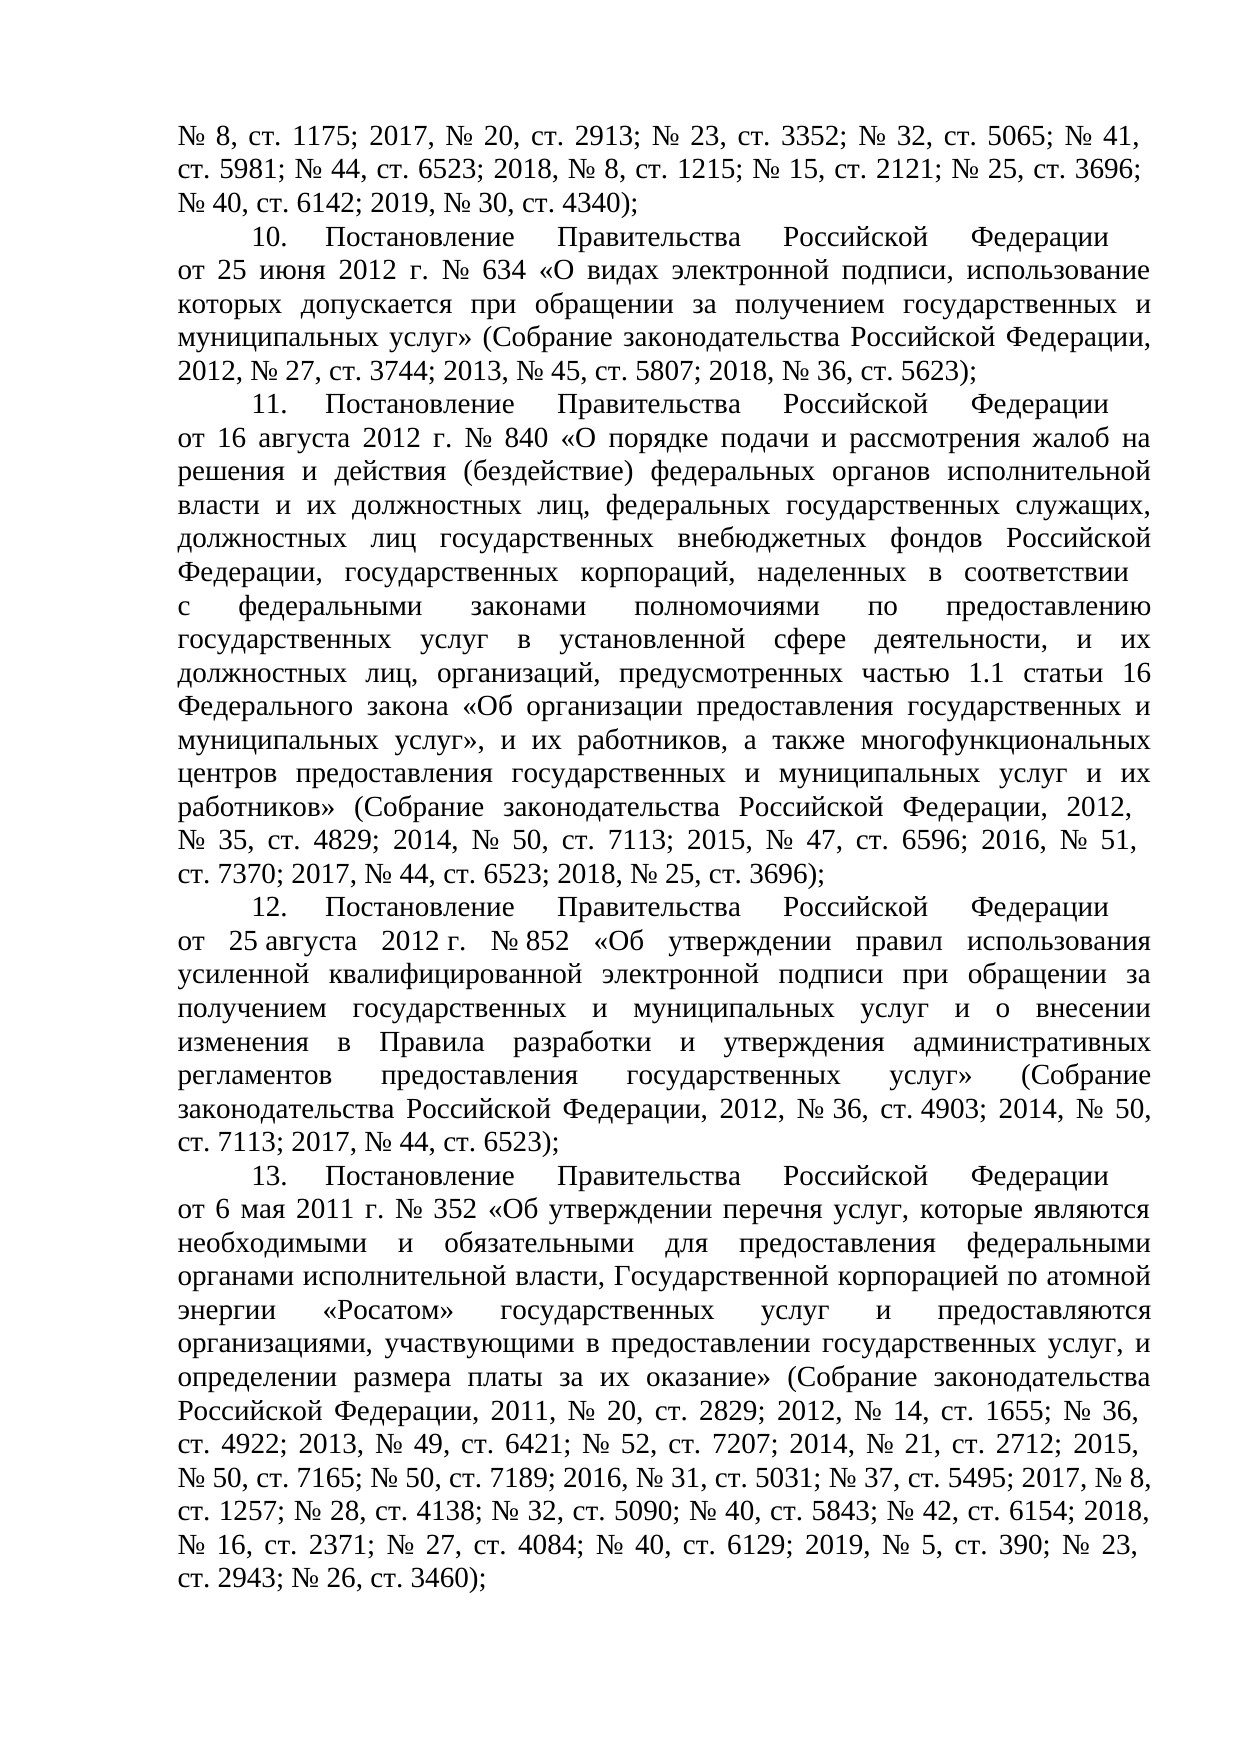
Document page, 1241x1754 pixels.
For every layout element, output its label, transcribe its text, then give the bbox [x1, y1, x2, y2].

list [177, 118, 1152, 219]
list Постановление Правительства Российской Федерации от 16 августа 2012 г. № 840 «О порядке подачи и рассмотрения жалоб на решения и действия (бездействие) федеральных органов исполнительной власти и их должностных лиц, федеральных государственных служащих, должностных лиц государственных внебюджетных фондов Российской Федерации, государственных корпораций, наделенных в соответствии с федеральными законами полномочиями по предоставлению государственных услуг в установленной сфере деятельности, и их должностных лиц, организаций, предусмотренных частью 1.1 статьи 16 Федерального закона «Об организации предоставления государственных и муниципальных услуг», и их работников, а также многофункциональных центров предоставления государственных и муниципальных услуг и их работников» (Собрание законодательства Российской Федерации, 2012, № 35, ст. 4829; 2014, № 50, ст. 7113; 2015, № 47, ст. 6596; 2016, № 51, ст. 7370; 2017, № 44, ст. 6523; 2018, № 25, ст. 3696); [177, 386, 1152, 889]
list Постановление Правительства Российской Федерации от 6 мая 2011 г. № 352 «Об утверждении перечня услуг, которые являются необходимыми и обязательными для предоставления федеральными органами исполнительной власти, Государственной корпорацией по атомной энергии «Росатом» государственных услуг и предоставляются организациями, участвующими в предоставлении государственных услуг, и определении размера платы за их оказание» (Собрание законодательства Российской Федерации, 2011, № 20, ст. 2829; 2012, № 14, ст. 1655; № 36, ст. 4922; 2013, № 49, ст. 6421; № 52, ст. 7207; 2014, № 21, ст. 2712; 2015, № 50, ст. 7165; № 50, ст. 7189; 2016, № 31, ст. 5031; № 37, ст. 5495; 2017, № 8, ст. 1257; № 28, ст. 4138; № 32, ст. 5090; № 40, ст. 5843; № 42, ст. 6154; 2018, № 16, ст. 2371; № 27, ст. 4084; № 40, ст. 6129; 2019, № 5, ст. 390; № 23, ст. 2943; № 26, ст. 3460); [177, 1158, 1152, 1594]
list Постановление Правительства Российской Федерации от 25 августа 2012 г. № 852 «Об утверждении правил использования усиленной квалифицированной электронной подписи при обращении за получением государственных и муниципальных услуг и о внесении изменения в Правила разработки и утверждения административных регламентов предоставления государственных услуг» (Собрание законодательства Российской Федерации, 2012, № 36, ст. 4903; 2014, № 50, ст. 7113; 2017, № 44, ст. 6523); [177, 889, 1152, 1158]
list Постановление Правительства Российской Федерации от 25 июня 2012 г. № 634 «О видах электронной подписи, использование которых допускается при обращении за получением государственных и муниципальных услуг» (Собрание законодательства Российской Федерации, 2012, № 27, ст. 3744; 2013, № 45, ст. 5807; 2018, № 36, ст. 5623); [177, 219, 1152, 386]
